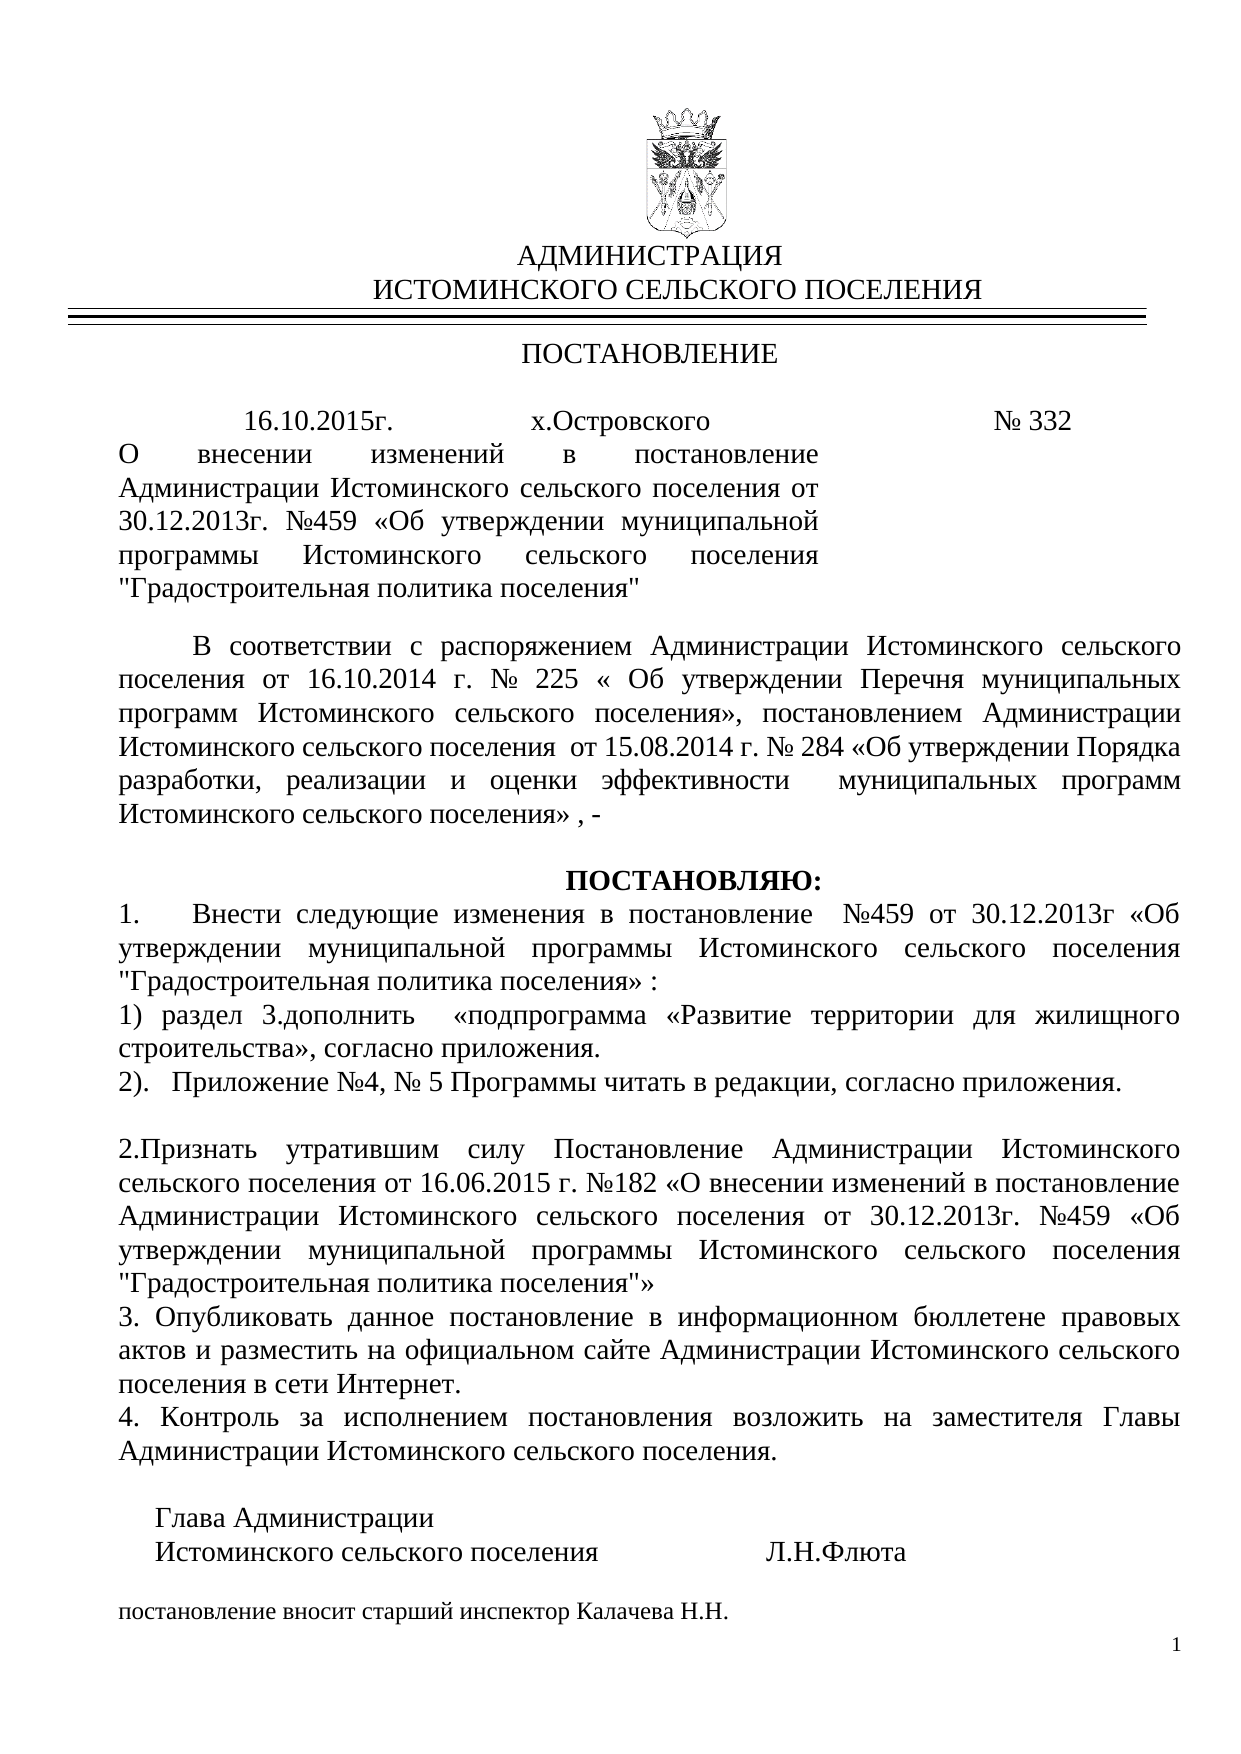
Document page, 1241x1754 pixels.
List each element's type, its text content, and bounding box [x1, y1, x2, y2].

text 2). Приложение №4, № 5 Программы читать в редакции, согласно приложения. [118, 1064, 1181, 1098]
text ПОСТАНОВЛЯЮ: [118, 863, 1181, 896]
text ИСТОМИНСКОГО СЕЛЬСКОГО ПОСЕЛЕНИЯ [118, 272, 1181, 306]
text 4. Контроль за исполнением постановления возложить на заместителя Главы Администрации Истоминского сельского поселения. [118, 1399, 1181, 1467]
text ПОСТАНОВЛЕНИЕ [118, 306, 1181, 369]
picture [646, 102, 727, 239]
table_header О внесении изменений в постановление Администрации Истоминского сельского поселения от 30.12.2013г. №459 «Об утверждении муниципальной программы Истоминского сельского поселения "Градостроительная политика поселения" [107, 436, 830, 604]
list Внести следующие изменения в постановление №459 от 30.12.2013г «Об утверждении муниципальной программы Истоминского сельского поселения "Градостроительная политика поселения» : [118, 896, 1181, 997]
text 2.Признать утратившим силу Постановление Администрации Истоминского сельского поселения от 16.06.2015 г. №182 «О внесении изменений в постановление Администрации Истоминского сельского поселения от 30.12.2013г. №459 «Об утверждении муниципальной программы Истоминского сельского поселения "Градостроительная политика поселения"» [118, 1131, 1181, 1299]
text 16.10.2015г. х.Островского № 332 [118, 403, 1181, 436]
text постановление вносит старший инспектор Калачева Н.Н. [118, 1596, 1181, 1625]
text В соответствии с распоряжением Администрации Истоминского сельского поселения от 16.10.2014 г. № 225 « Об утверждении Перечня муниципальных программ Истоминского сельского поселения», постановлением Администрации Истоминского сельского поселения от 15.08.2014 г. № 284 «Об утверждении Порядка разработки, реализации и оценки эффективности муниципальных программ Истоминского сельского поселения» , - [118, 628, 1181, 829]
text 1) раздел 3.дополнить «подпрограмма «Развитие территории для жилищного строительства», согласно приложения. [118, 997, 1181, 1064]
text Истоминского сельского поселения Л.Н.Флюта [118, 1534, 1181, 1567]
text 3. Опубликовать данное постановление в информационном бюллетене правовых актов и разместить на официальном сайте Администрации Истоминского сельского поселения в сети Интернет. [118, 1299, 1181, 1399]
text Глава Администрации [118, 1500, 1181, 1534]
text АДМИНИСТРАЦИЯ [118, 238, 1181, 272]
